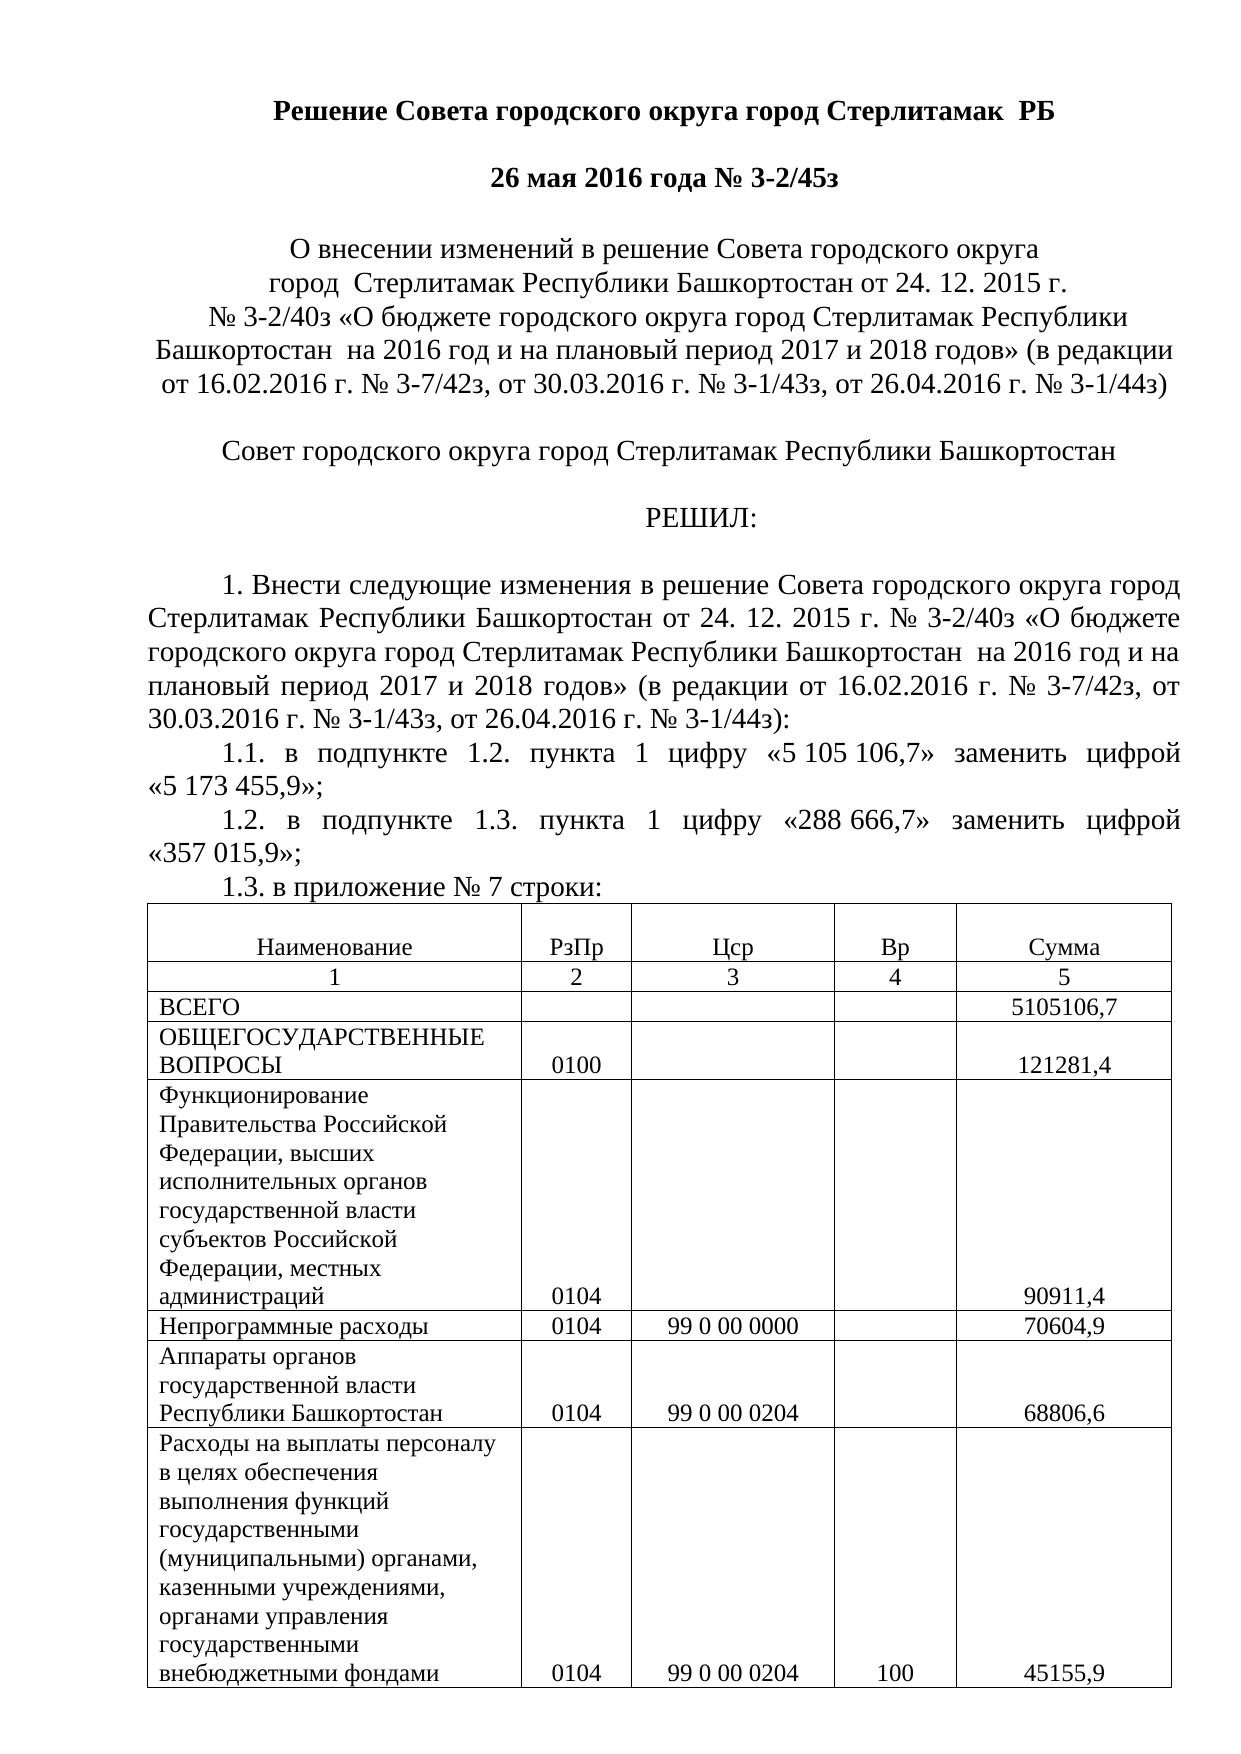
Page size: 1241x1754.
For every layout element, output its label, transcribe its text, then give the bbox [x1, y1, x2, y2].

table_cell 4 [835, 962, 956, 991]
text 26 мая 2016 года № 3-2/45з [148, 160, 1181, 193]
table_cell [632, 1022, 834, 1079]
text город Стерлитамак Республики Башкортостан от 24. 12. 2015 г. [148, 265, 1181, 299]
table_cell Расходы на выплаты персоналу в целях обеспечения выполнения функций государственными (муниципальными) органами, казенными учреждениями, органами управления государственными внебюджетными фондами [148, 1428, 521, 1687]
text 1. Внести следующие изменения в решение Совета городского округа город Стерлитамак Республики Башкортостан от 24. 12. 2015 г. № 3-2/40з «О бюджете городского округа город Стерлитамак Республики Башкортостан на 2016 год и на плановый период 2017 и 2018 годов» (в редакции от 16.02.2016 г. № 3-7/42з, от 30.03.2016 г. № 3-1/43з, от 26.04.2016 г. № 3-1/44з): [148, 567, 1181, 735]
table_cell 45155,9 [957, 1428, 1171, 1687]
table_cell 0100 [522, 1022, 631, 1079]
table_cell 0104 [522, 1428, 631, 1687]
table_cell 0104 [522, 1080, 631, 1310]
text РЕШИЛ: [148, 500, 1181, 533]
table_cell 99 0 00 0000 [632, 1311, 834, 1340]
table_cell [522, 992, 631, 1021]
table_cell ОБЩЕГОСУДАРСТВЕННЫЕ ВОПРОСЫ [148, 1022, 521, 1079]
table_cell [632, 992, 834, 1021]
table_cell 5 [957, 962, 1171, 991]
table_header Цср [632, 904, 834, 961]
table_cell 68806,6 [957, 1341, 1171, 1427]
table_cell 121281,4 [957, 1022, 1171, 1079]
text 1.3. в приложение № 7 строки: [148, 869, 1181, 902]
table_cell 3 [632, 962, 834, 991]
table_cell [835, 1022, 956, 1079]
text О внесении изменений в решение Совета городского округа [148, 232, 1181, 265]
table_cell 99 0 00 0204 [632, 1428, 834, 1687]
text Совет городского округа город Стерлитамак Республики Башкортостан [148, 433, 1181, 466]
table_cell 0104 [522, 1341, 631, 1427]
table_header Вр [835, 904, 956, 961]
table_cell [632, 1080, 834, 1310]
table_cell Функционирование Правительства Российской Федерации, высших исполнительных органов государственной власти субъектов Российской Федерации, местных администраций [148, 1080, 521, 1310]
table_cell Аппараты органов государственной власти Республики Башкортостан [148, 1341, 521, 1427]
table_cell 2 [522, 962, 631, 991]
table_cell 100 [835, 1428, 956, 1687]
table_cell [835, 992, 956, 1021]
text Решение Совета городского округа город Стерлитамак РБ [148, 93, 1181, 126]
table_cell 70604,9 [957, 1311, 1171, 1340]
table_cell [835, 1080, 956, 1310]
text № 3-2/40з «О бюджете городского округа город Стерлитамак Республики Башкортостан на 2016 год и на плановый период 2017 и 2018 годов» (в редакции от 16.02.2016 г. № 3-7/42з, от 30.03.2016 г. № 3-1/43з, от 26.04.2016 г. № 3-1/44з) [148, 299, 1181, 399]
table_cell [835, 1341, 956, 1427]
table_cell 99 0 00 0204 [632, 1341, 834, 1427]
table_cell 90911,4 [957, 1080, 1171, 1310]
table_cell Непрограммные расходы [148, 1311, 521, 1340]
table_header Наименование [148, 904, 521, 961]
table_cell ВСЕГО [148, 992, 521, 1021]
table_header РзПр [522, 904, 631, 961]
table_header Сумма [957, 904, 1171, 961]
text 1.2. в подпункте 1.3. пункта 1 цифру «288 666,7» заменить цифрой «357 015,9»; [148, 802, 1181, 869]
table_cell 1 [148, 962, 521, 991]
table_cell 5105106,7 [957, 992, 1171, 1021]
table_cell [835, 1311, 956, 1340]
text 1.1. в подпункте 1.2. пункта 1 цифру «5 105 106,7» заменить цифрой «5 173 455,9»; [148, 735, 1181, 802]
table_cell 0104 [522, 1311, 631, 1340]
